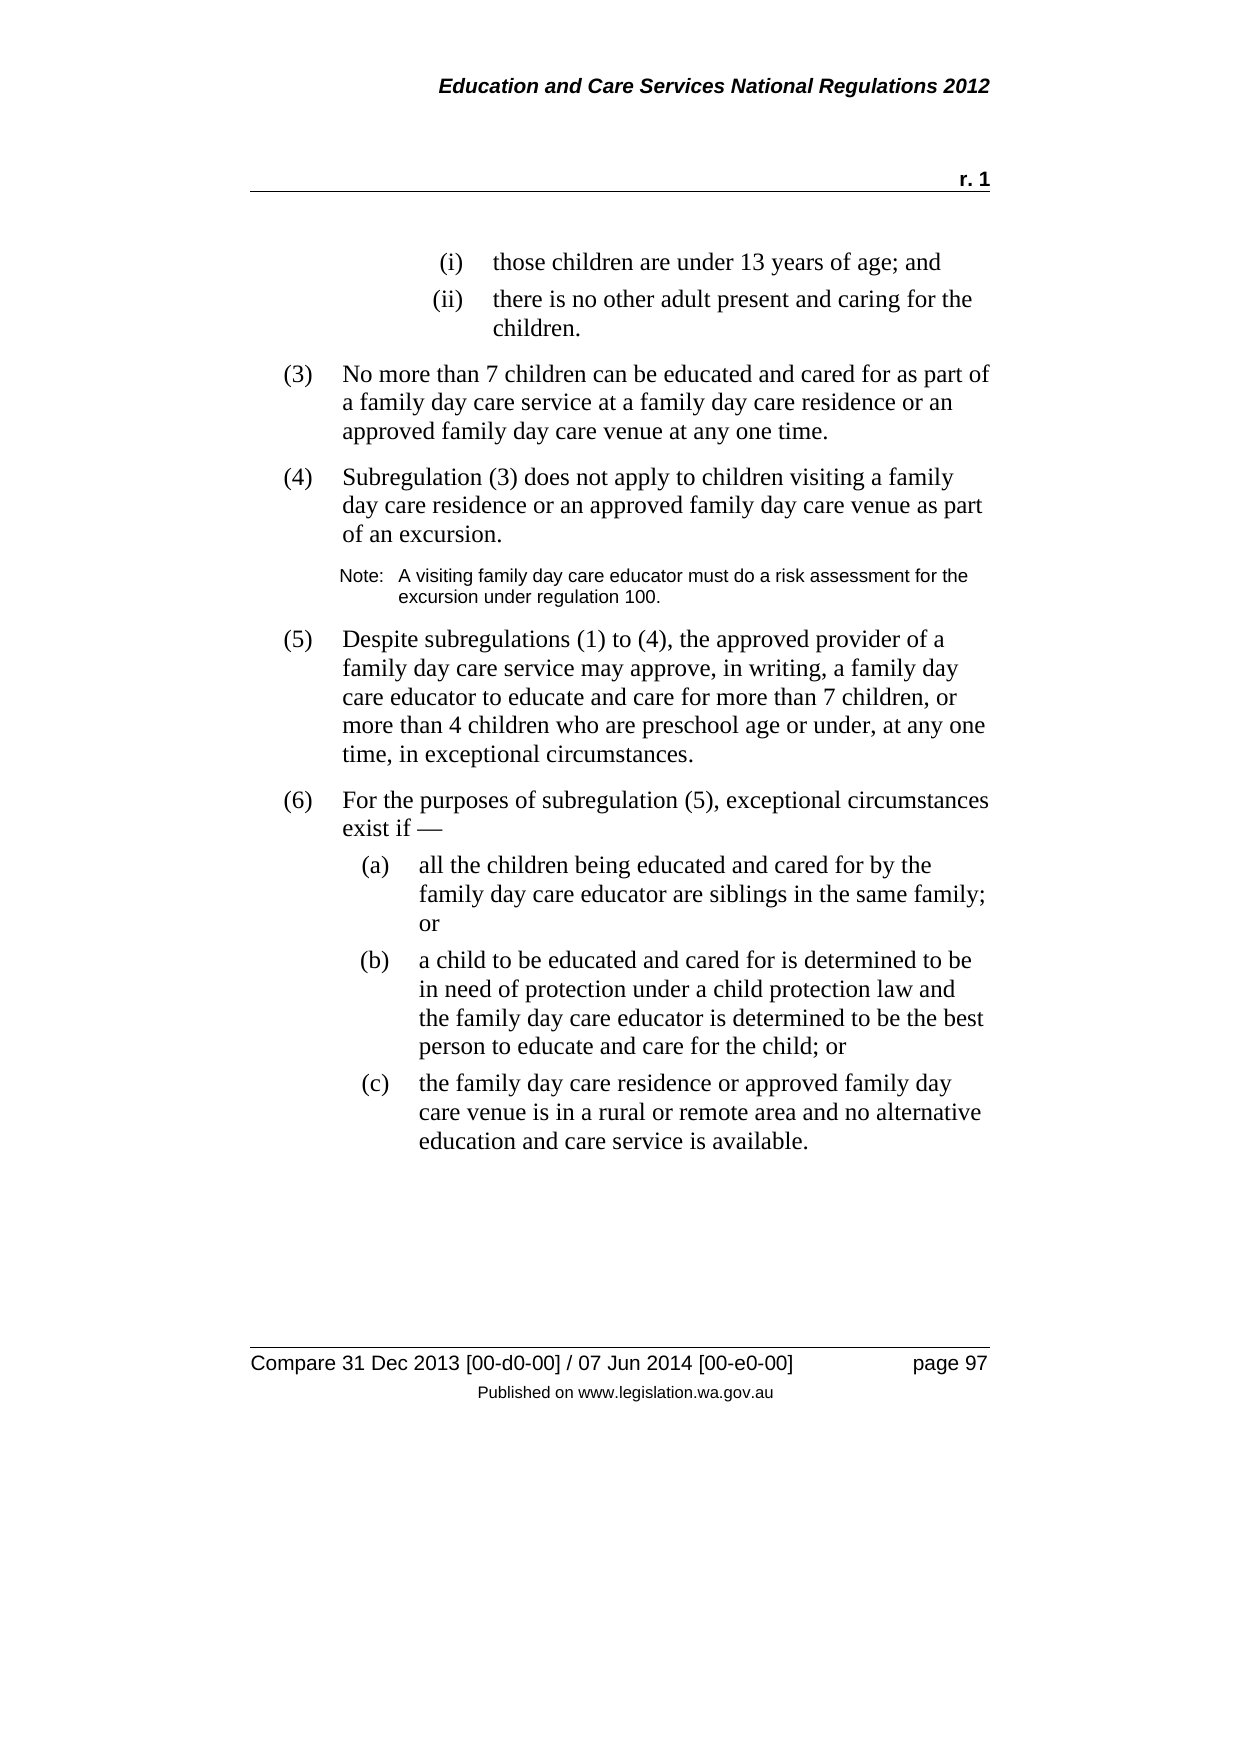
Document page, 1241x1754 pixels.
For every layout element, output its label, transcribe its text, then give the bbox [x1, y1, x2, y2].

text (3) No more than 7 children can be educated and cared for as part of a family day care service at a family day care residence or an approved family day care venue at any one time. [250, 359, 990, 445]
text (c) the family day care residence or approved family day care venue is in a rural or remote area and no alternative education and care service is available. [250, 1068, 990, 1155]
text Note: A visiting family day care educator must do a risk assessment for the excursion under regulation 100. [250, 564, 990, 608]
text (b) a child to be educated and cared for is determined to be in need of protection under a child protection law and the family day care educator is determined to be the best person to educate and care for the child; or [250, 945, 990, 1060]
text (6) For the purposes of subregulation (5), exceptional circumstances exist if — [250, 785, 990, 842]
text (i) those children are under 13 years of age; and [250, 247, 990, 276]
text (ii) there is no other adult present and caring for the children. [250, 284, 990, 342]
text (4) Subregulation (3) does not apply to children visiting a family day care residence or an approved family day care venue as part of an excursion. [250, 462, 990, 548]
text (a) all the children being educated and cared for by the family day care educator are siblings in the same family; or [250, 851, 990, 937]
text (5) Despite subregulations (1) to (4), the approved provider of a family day care service may approve, in writing, a family day care educator to educate and care for more than 7 children, or more than 4 children who are preschool age or under, at any one time, in exceptional circumstances. [250, 624, 990, 768]
